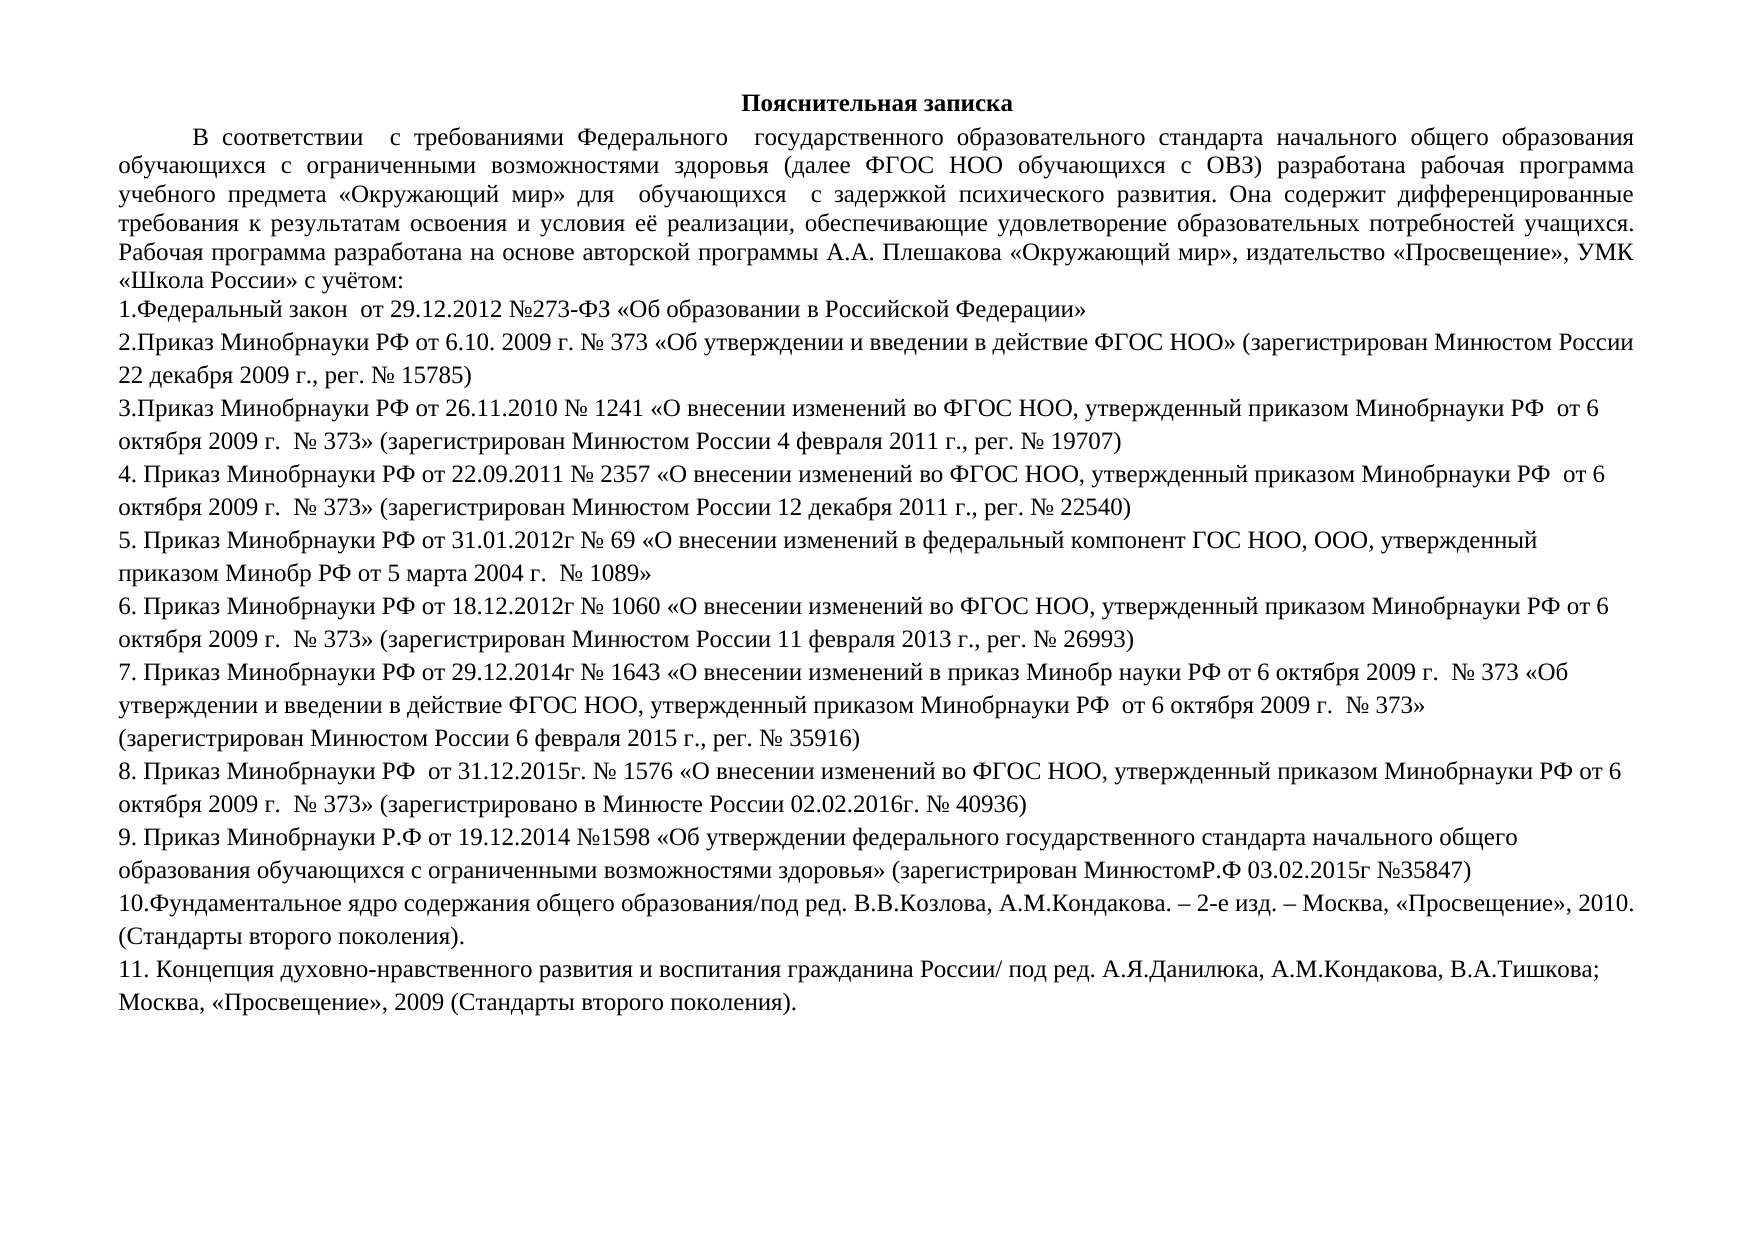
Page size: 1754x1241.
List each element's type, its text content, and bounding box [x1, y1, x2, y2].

text 10.Фундаментальное ядро содержания общего образования/под ред. В.В.Козлова, А.М.Кондакова. – 2-е изд. – Москва, «Просвещение», 2010. (Стандарты второго поколения). [118, 888, 1636, 950]
text 9. Приказ Минобрнауки Р.Ф от 19.12.2014 №1598 «Об утверждении федерального государственного стандарта начального общего образования обучающихся с ограниченными возможностями здоровья» (зарегистрирован МинюстомР.Ф 03.02.2015г №35847) [118, 822, 1636, 884]
text В соответствии с требованиями Федерального государственного образовательного стандарта начального общего образования обучающихся с ограниченными возможностями здоровья (далее ФГОС НОО обучающихся с ОВЗ) разработана рабочая программа учебного предмета «Окружающий мир» для обучающихся с задержкой психического развития. Она содержит дифференцированные требования к результатам освоения и условия её реализации, обеспечивающие удовлетворение образовательных потребностей учащихся. Рабочая программа разработана на основе авторской программы А.А. Плешакова «Окружающий мир», издательство «Просвещение», УМК «Школа России» с учётом: [118, 122, 1636, 294]
text Пояснительная записка [118, 88, 1636, 117]
text 2.Приказ Минобрнауки РФ от 6.10. 2009 г. № 373 «Об утверждении и введении в действие ФГОС НОО» (зарегистрирован Минюстом России 22 декабря 2009 г., рег. № 15785) [118, 327, 1636, 389]
text 6. Приказ Минобрнауки РФ от 18.12.2012г № 1060 «О внесении изменений во ФГОС НОО, утвержденный приказом Минобрнауки РФ от 6 октября 2009 г. № 373» (зарегистрирован Минюстом России 11 февраля 2013 г., рег. № 26993) [118, 591, 1636, 653]
text 5. Приказ Минобрнауки РФ от 31.01.2012г № 69 «О внесении изменений в федеральный компонент ГОС НОО, ООО, утвержденный приказом Минобр РФ от 5 марта 2004 г. № 1089» [118, 525, 1636, 587]
text 4. Приказ Минобрнауки РФ от 22.09.2011 № 2357 «О внесении изменений во ФГОС НОО, утвержденный приказом Минобрнауки РФ от 6 октября 2009 г. № 373» (зарегистрирован Минюстом России 12 декабря 2011 г., рег. № 22540) [118, 459, 1636, 521]
text 7. Приказ Минобрнауки РФ от 29.12.2014г № 1643 «О внесении изменений в приказ Минобр науки РФ от 6 октября 2009 г. № 373 «Об утверждении и введении в действие ФГОС НОО, утвержденный приказом Минобрнауки РФ от 6 октября 2009 г. № 373» [118, 657, 1636, 719]
text 3.Приказ Минобрнауки РФ от 26.11.2010 № 1241 «О внесении изменений во ФГОС НОО, утвержденный приказом Минобрнауки РФ от 6 октября 2009 г. № 373» (зарегистрирован Минюстом России 4 февраля 2011 г., рег. № 19707) [118, 393, 1636, 455]
text (зарегистрирован Минюстом России 6 февраля 2015 г., рег. № 35916) [118, 723, 1636, 752]
text 11. Концепция духовно-нравственного развития и воспитания гражданина России/ под ред. А.Я.Данилюка, А.М.Кондакова, В.А.Тишкова; Москва, «Просвещение», 2009 (Стандарты второго поколения). [118, 954, 1636, 1016]
text 8. Приказ Минобрнауки РФ от 31.12.2015г. № 1576 «О внесении изменений во ФГОС НОО, утвержденный приказом Минобрнауки РФ от 6 октября 2009 г. № 373» (зарегистрировано в Минюсте России 02.02.2016г. № 40936) [118, 756, 1636, 818]
text 1.Федеральный закон от 29.12.2012 №273-ФЗ «Об образовании в Российской Федерации» [118, 294, 1636, 323]
